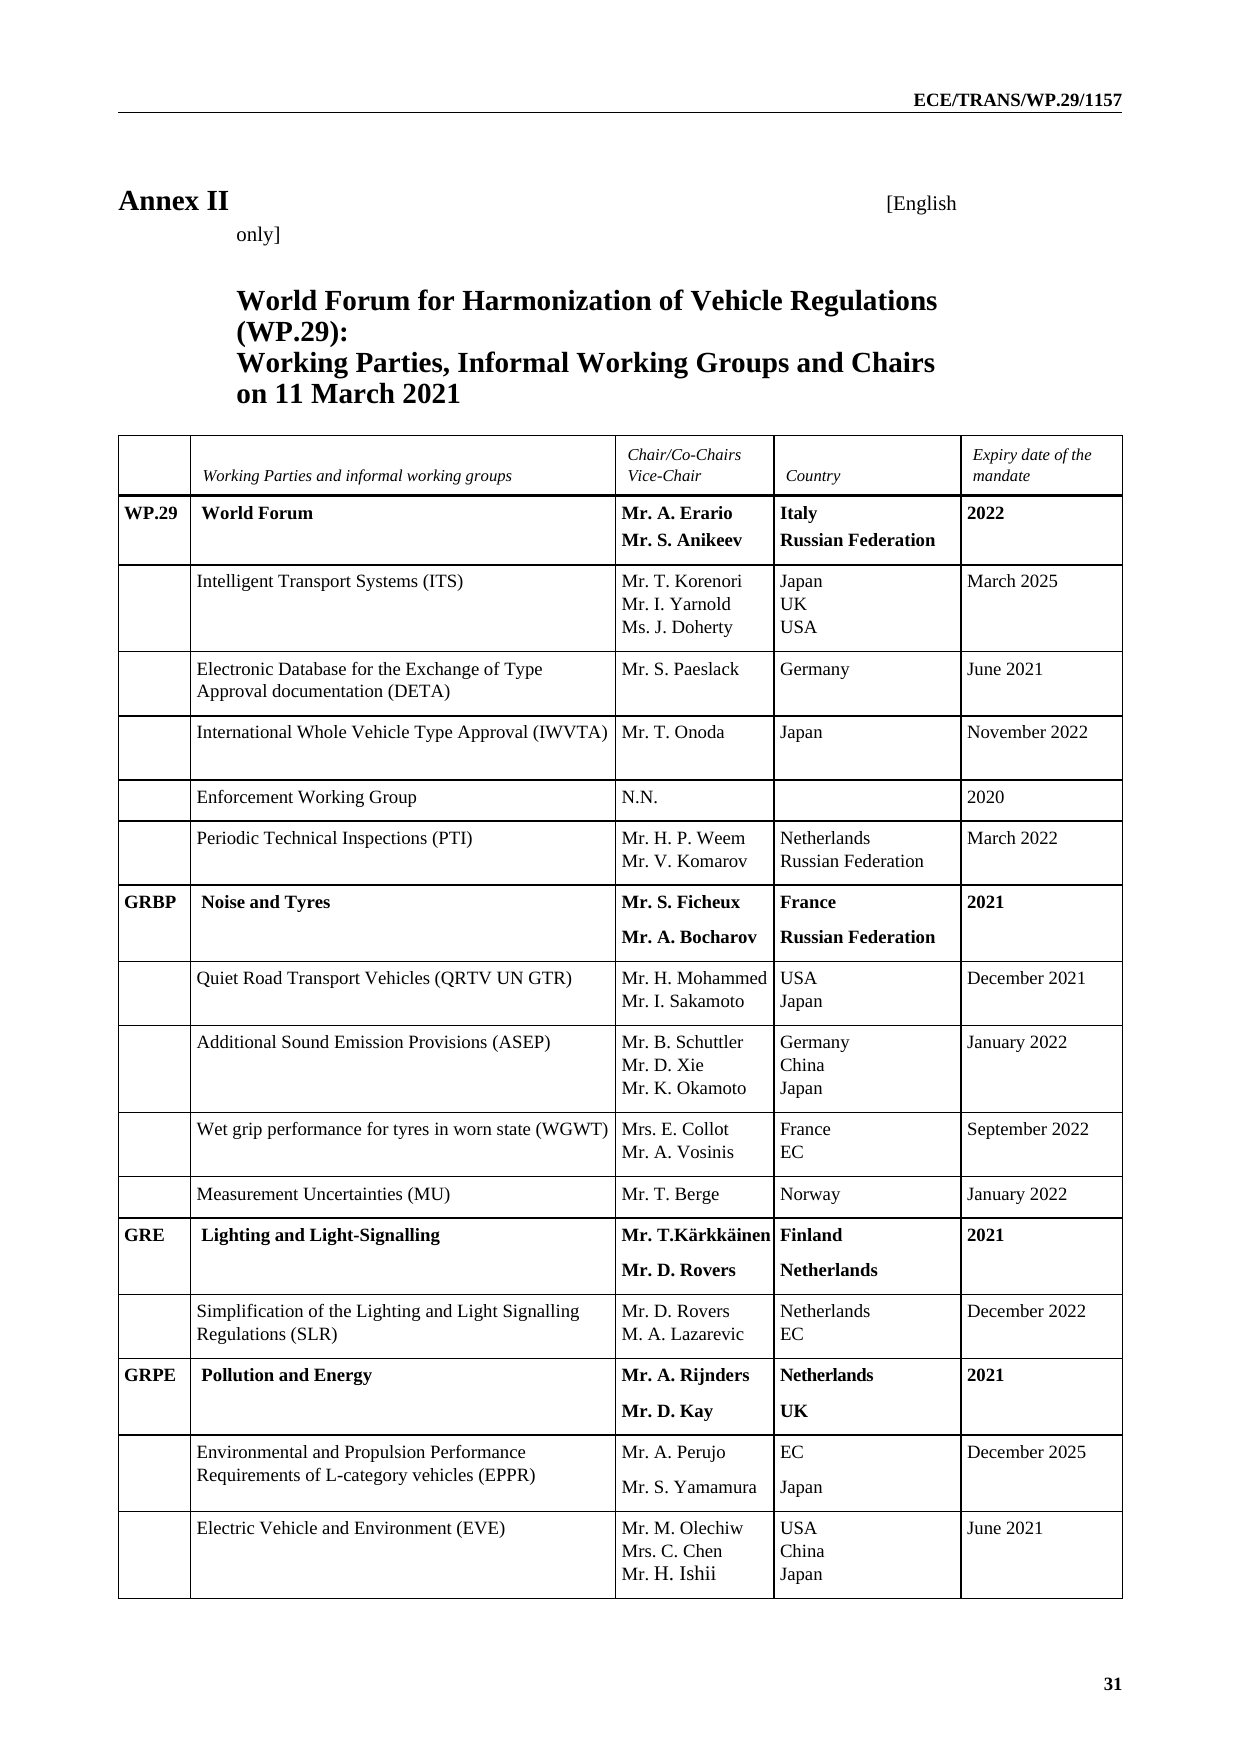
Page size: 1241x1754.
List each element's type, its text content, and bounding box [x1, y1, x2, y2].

table_cell Environmental and Propulsion Performance Requirements of L-category vehicles (EPPR) [191, 1436, 615, 1511]
table_cell Electric Vehicle and Environment (EVE) [191, 1512, 615, 1598]
table_cell WP.29 [119, 497, 190, 564]
table_cell 2020 [962, 781, 1122, 820]
table_cell June 2021 [962, 1512, 1122, 1598]
table_cell Mr. A. Rijnders Mr. D. Kay [616, 1359, 773, 1434]
table_cell Mr. M. Olechiw Mrs. C. Chen Mr. H. Ishii [616, 1512, 773, 1598]
table_cell Mrs. E. Collot Mr. A. Vosinis [616, 1113, 773, 1176]
table_cell Netherlands EC [775, 1295, 960, 1358]
table_cell January 2022 [962, 1026, 1122, 1112]
table_cell [119, 566, 190, 651]
table_cell Mr. A. Perujo Mr. S. Yamamura [616, 1436, 773, 1511]
table_cell December 2025 [962, 1436, 1122, 1511]
table_cell Mr. H. Mohammed Mr. I. Sakamoto [616, 962, 773, 1025]
table_cell Simplification of the Lighting and Light Signalling Regulations (SLR) [191, 1295, 615, 1358]
table_header Working Parties and informal working groups [191, 436, 615, 494]
table_cell Mr. H. P. Weem Mr. V. Komarov [616, 822, 773, 884]
table_cell USA Japan [775, 962, 960, 1025]
table_cell Additional Sound Emission Provisions (ASEP) [191, 1026, 615, 1112]
table_cell Pollution and Energy [191, 1359, 615, 1434]
table_cell [119, 781, 190, 820]
table_cell Germany [775, 652, 960, 715]
table_cell December 2022 [962, 1295, 1122, 1358]
table_cell GRPE [119, 1359, 190, 1434]
table_cell [119, 1436, 190, 1511]
table_cell Mr. D. Rovers M. A. Lazarevic [616, 1295, 773, 1358]
table_cell Electronic Database for the Exchange of Type Approval documentation (DETA) [191, 652, 615, 715]
table_cell Noise and Tyres [191, 886, 615, 961]
text Annex II [English only] [118, 185, 1004, 248]
table_cell [119, 962, 190, 1025]
table_header Chair/Co-Chairs Vice-Chair [616, 436, 773, 494]
table_cell March 2022 [962, 822, 1122, 884]
table_cell USA China Japan [775, 1512, 960, 1598]
table_cell December 2021 [962, 962, 1122, 1025]
table_cell World Forum [191, 497, 615, 564]
table_cell Mr. B. Schuttler Mr. D. Xie Mr. K. Okamoto [616, 1026, 773, 1112]
table_cell Japan UK USA [775, 566, 960, 651]
table_cell 2022 [962, 497, 1122, 564]
table_cell [119, 822, 190, 884]
table_cell 2021 [962, 1219, 1122, 1293]
table_cell November 2022 [962, 717, 1122, 779]
table_cell Mr. T. Berge [616, 1177, 773, 1217]
table_cell [119, 1295, 190, 1358]
table_cell Mr. S. Paeslack [616, 652, 773, 715]
table_cell Mr. S. Ficheux Mr. A. Bocharov [616, 886, 773, 961]
table_cell Mr. A. Erario Mr. S. Anikeev [616, 497, 773, 564]
table_cell Japan [775, 717, 960, 779]
table_cell Italy Russian Federation [775, 497, 960, 564]
table_cell Periodic Technical Inspections (PTI) [191, 822, 615, 884]
table_cell Netherlands Russian Federation [775, 822, 960, 884]
table_cell Lighting and Light-Signalling [191, 1219, 615, 1293]
table_cell N.N. [616, 781, 773, 820]
table_cell GRBP [119, 886, 190, 961]
table_cell June 2021 [962, 652, 1122, 715]
table_cell [119, 652, 190, 715]
table_cell [119, 1177, 190, 1217]
table_header [119, 436, 190, 494]
table_cell Netherlands UK [775, 1359, 960, 1434]
table_cell [119, 717, 190, 779]
table_header Expiry date of the mandate [962, 436, 1122, 494]
table_cell Finland Netherlands [775, 1219, 960, 1293]
table_cell [775, 781, 960, 820]
table_cell Measurement Uncertainties (MU) [191, 1177, 615, 1217]
table_cell Intelligent Transport Systems (ITS) [191, 566, 615, 651]
table_cell [119, 1113, 190, 1176]
table_cell Enforcement Working Group [191, 781, 615, 820]
table_cell France EC [775, 1113, 960, 1176]
table_cell [119, 1512, 190, 1598]
table_cell September 2022 [962, 1113, 1122, 1176]
table_cell Mr. T. Onoda [616, 717, 773, 779]
table_cell Norway [775, 1177, 960, 1217]
table_cell March 2025 [962, 566, 1122, 651]
table_cell [119, 1026, 190, 1112]
table_cell GRE [119, 1219, 190, 1293]
table_cell France Russian Federation [775, 886, 960, 961]
table_cell Mr. T. Korenori Mr. I. Yarnold Ms. J. Doherty [616, 566, 773, 651]
table_cell 2021 [962, 886, 1122, 961]
table_cell International Whole Vehicle Type Approval (IWVTA) [191, 717, 615, 779]
table_cell Germany China Japan [775, 1026, 960, 1112]
table_cell Quiet Road Transport Vehicles (QRTV UN GTR) [191, 962, 615, 1025]
table_cell January 2022 [962, 1177, 1122, 1217]
table_cell Wet grip performance for tyres in worn state (WGWT) [191, 1113, 615, 1176]
table_header Country [775, 436, 960, 494]
table_cell EC Japan [775, 1436, 960, 1511]
text World Forum for Harmonization of Vehicle Regulations (WP.29): Working Parties, Informal Working Groups and Chairs on 11 March 2021 [118, 285, 1004, 410]
table_cell Mr. T.Kärkkäinen Mr. D. Rovers [616, 1219, 773, 1293]
table_cell 2021 [962, 1359, 1122, 1434]
